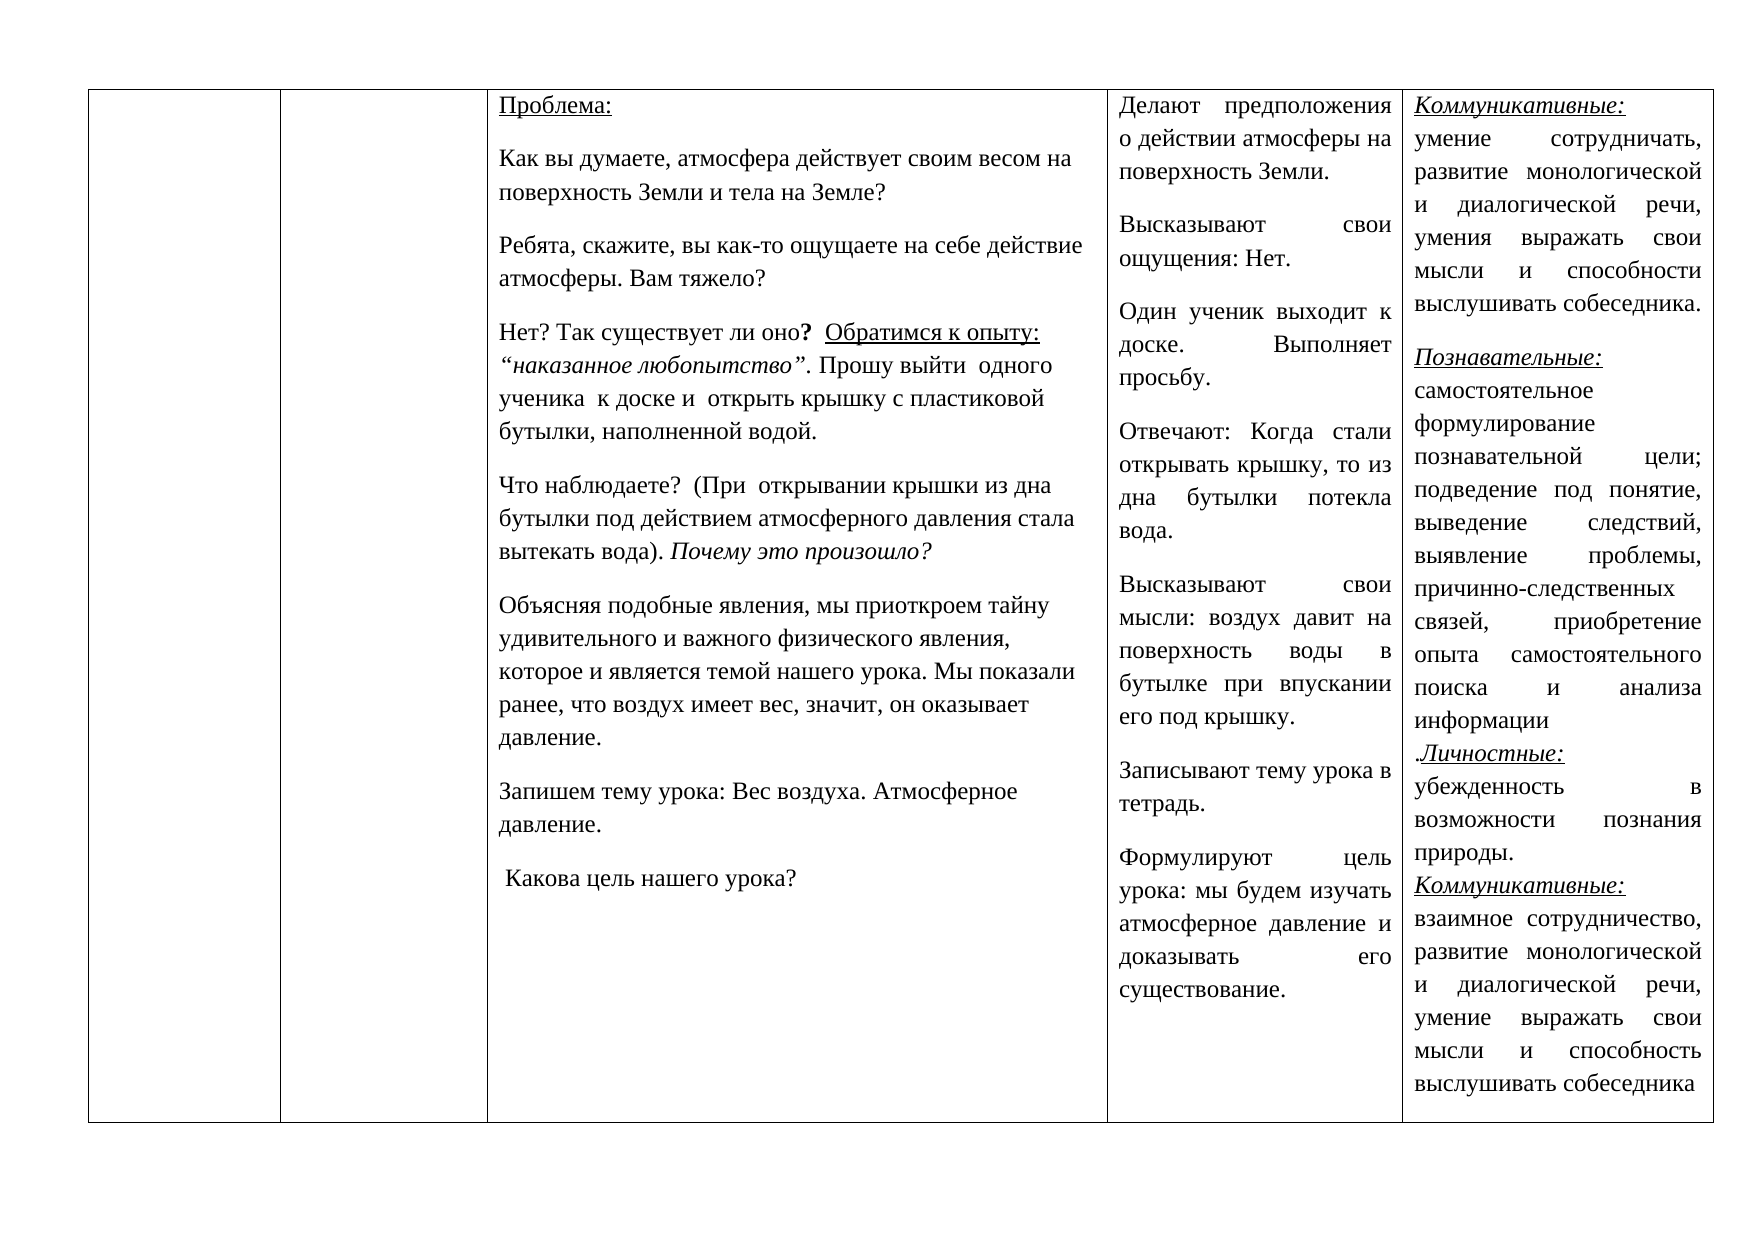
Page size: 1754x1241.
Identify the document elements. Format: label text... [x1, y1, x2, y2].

table_cell Делают предположения о действии атмосферы на поверхность Земли. Высказывают свои ощущения: Нет. Один ученик выходит к доске. Выполняет просьбу. Отвечают: Когда стали открывать крышку, то из дна бутылки потекла вода. Высказывают свои мысли: воздух давит на поверхность воды в бутылке при впускании его под крышку. Записывают тему урока в тетрадь. Формулируют цель урока: мы будем изучать атмосферное давление и доказывать его существование. [1108, 90, 1402, 1122]
table_cell [89, 90, 280, 1122]
table_cell Проблема: Как вы думаете, атмосфера действует своим весом на поверхность Земли и тела на Земле? Ребята, скажите, вы как-то ощущаете на себе действие атмосферы. Вам тяжело? Нет? Так существует ли оно? Обратимся к опыту: “наказанное любопытство”. Прошу выйти одного ученика к доске и открыть крышку с пластиковой бутылки, наполненной водой. Что наблюдаете? (При открывании крышки из дна бутылки под действием атмосферного давления стала вытекать вода). Почему это произошло? Объясняя подобные явления, мы приоткроем тайну удивительного и важного физического явления, которое и является темой нашего урока. Мы показали ранее, что воздух имеет вес, значит, он оказывает давление. Запишем тему урока: Вес воздуха. Атмосферное давление. Какова цель нашего урока? [488, 90, 1107, 1122]
table_cell Коммуникативные: умение сотрудничать, развитие монологической и диалогической речи, умения выражать свои мысли и способности выслушивать собеседника. Познавательные: самостоятельное формулирование познавательной цели; подведение под понятие, выведение следствий, выявление проблемы, причинно-следственных связей, приобретение опыта самостоятельного поиска и анализа информации .Личностные: убежденность в возможности познания природы. Коммуникативные: взаимное сотрудничество, развитие монологической и диалогической речи, умение выражать свои мысли и способность выслушивать собеседника [1403, 90, 1713, 1122]
table_cell [281, 90, 487, 1122]
